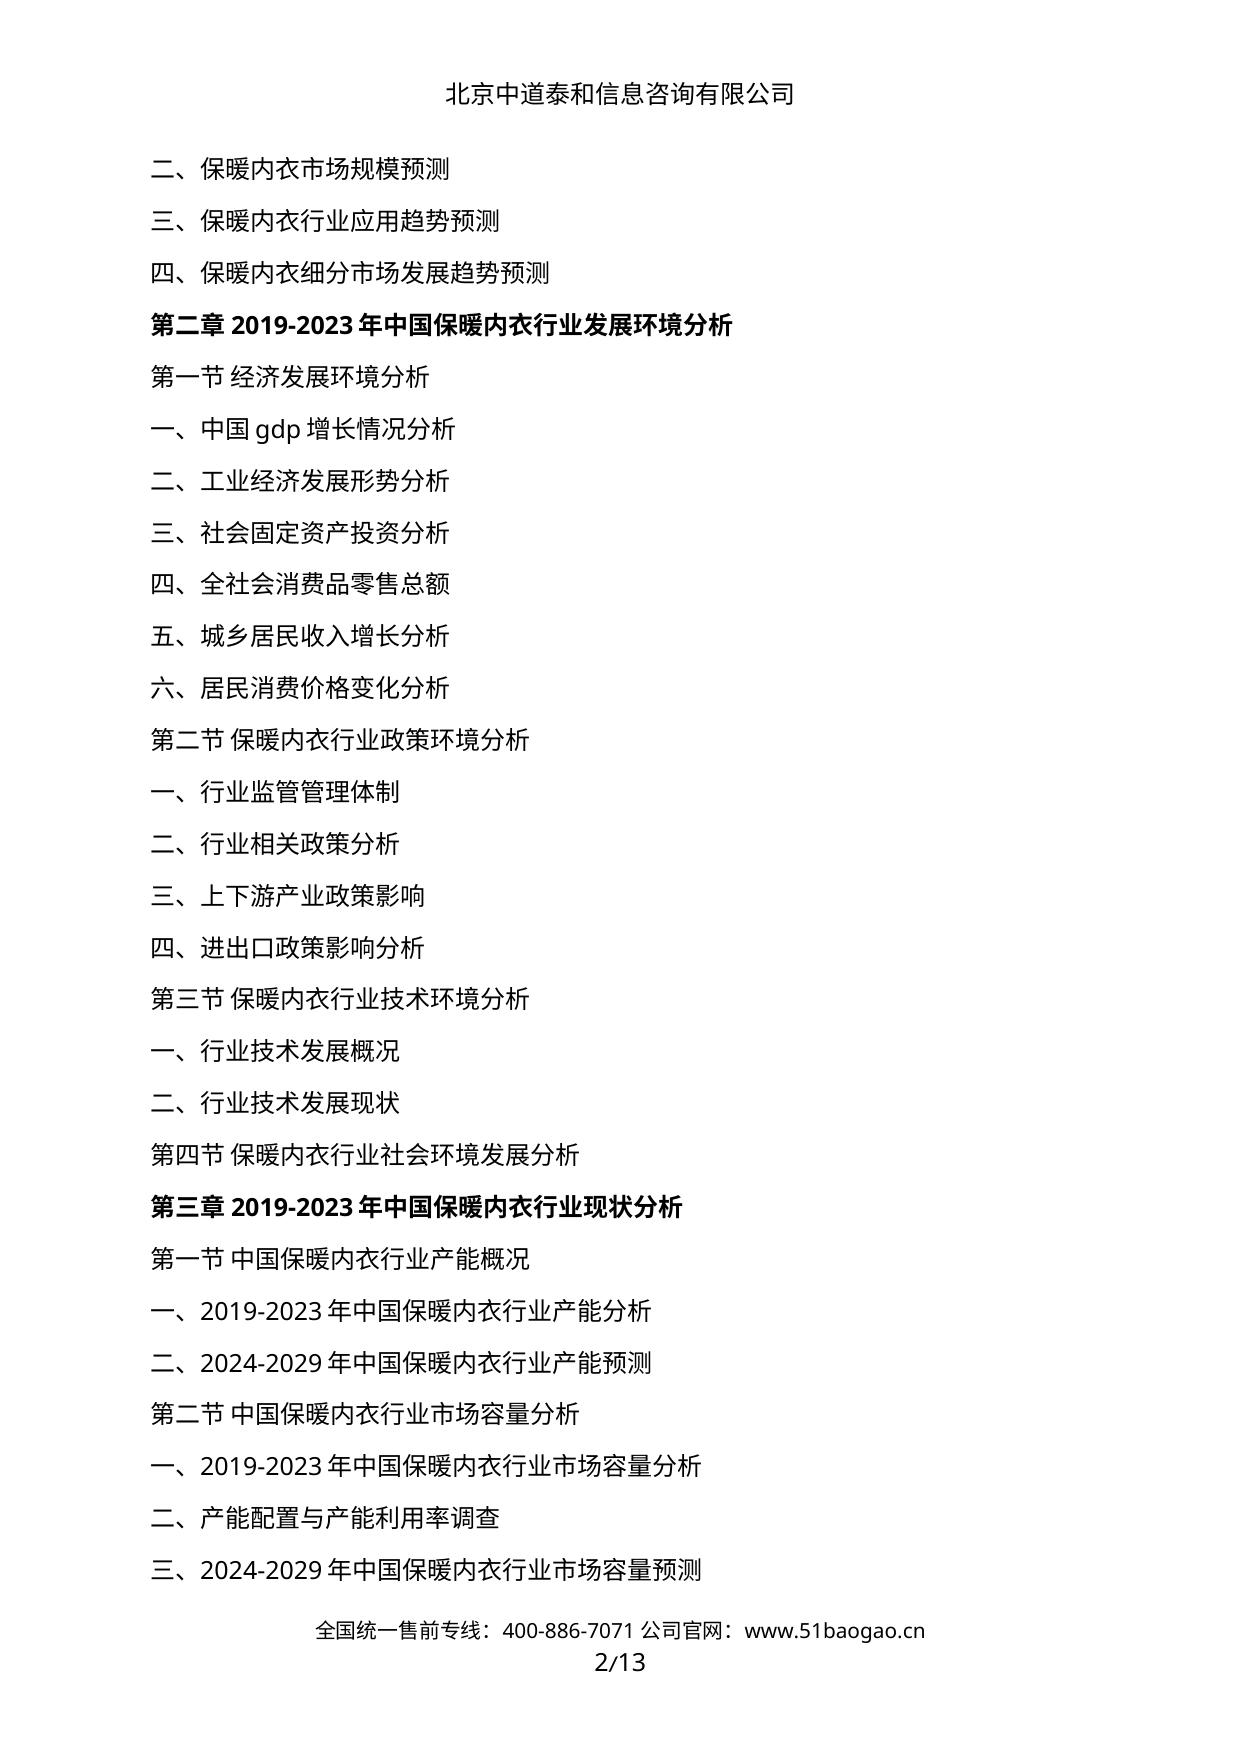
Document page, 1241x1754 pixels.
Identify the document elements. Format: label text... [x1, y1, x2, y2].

text 第二节 保暖内衣行业政策环境分析 [150, 721, 1090, 757]
text 六、居民消费价格变化分析 [150, 669, 1090, 705]
text 三、保暖内衣行业应用趋势预测 [150, 202, 1090, 238]
text 一、2019-2023年中国保暖内衣行业产能分析 [150, 1291, 1090, 1327]
text 三、社会固定资产投资分析 [150, 513, 1090, 549]
text 二、保暖内衣市场规模预测 [150, 150, 1090, 186]
text 一、行业技术发展概况 [150, 1032, 1090, 1068]
text 第四节 保暖内衣行业社会环境发展分析 [150, 1136, 1090, 1172]
text 四、进出口政策影响分析 [150, 928, 1090, 964]
text 第三章 2019-2023年中国保暖内衣行业现状分析 [150, 1187, 1090, 1224]
text 三、上下游产业政策影响 [150, 876, 1090, 912]
text 第二节 中国保暖内衣行业市场容量分析 [150, 1395, 1090, 1431]
text 一、行业监管管理体制 [150, 772, 1090, 809]
text 三、2024-2029年中国保暖内衣行业市场容量预测 [150, 1551, 1090, 1587]
text 五、城乡居民收入增长分析 [150, 617, 1090, 653]
text 二、工业经济发展形势分析 [150, 461, 1090, 497]
text 四、保暖内衣细分市场发展趋势预测 [150, 254, 1090, 290]
text 四、全社会消费品零售总额 [150, 565, 1090, 601]
text 二、2024-2029年中国保暖内衣行业产能预测 [150, 1343, 1090, 1379]
text 第三节 保暖内衣行业技术环境分析 [150, 980, 1090, 1016]
text 一、中国gdp增长情况分析 [150, 409, 1090, 446]
text 第一节 中国保暖内衣行业产能概况 [150, 1239, 1090, 1276]
text 第二章 2019-2023年中国保暖内衣行业发展环境分析 [150, 306, 1090, 342]
text 二、产能配置与产能利用率调查 [150, 1499, 1090, 1535]
text 二、行业技术发展现状 [150, 1084, 1090, 1120]
text 二、行业相关政策分析 [150, 824, 1090, 861]
text 第一节 经济发展环境分析 [150, 357, 1090, 394]
text 一、2019-2023年中国保暖内衣行业市场容量分析 [150, 1447, 1090, 1483]
